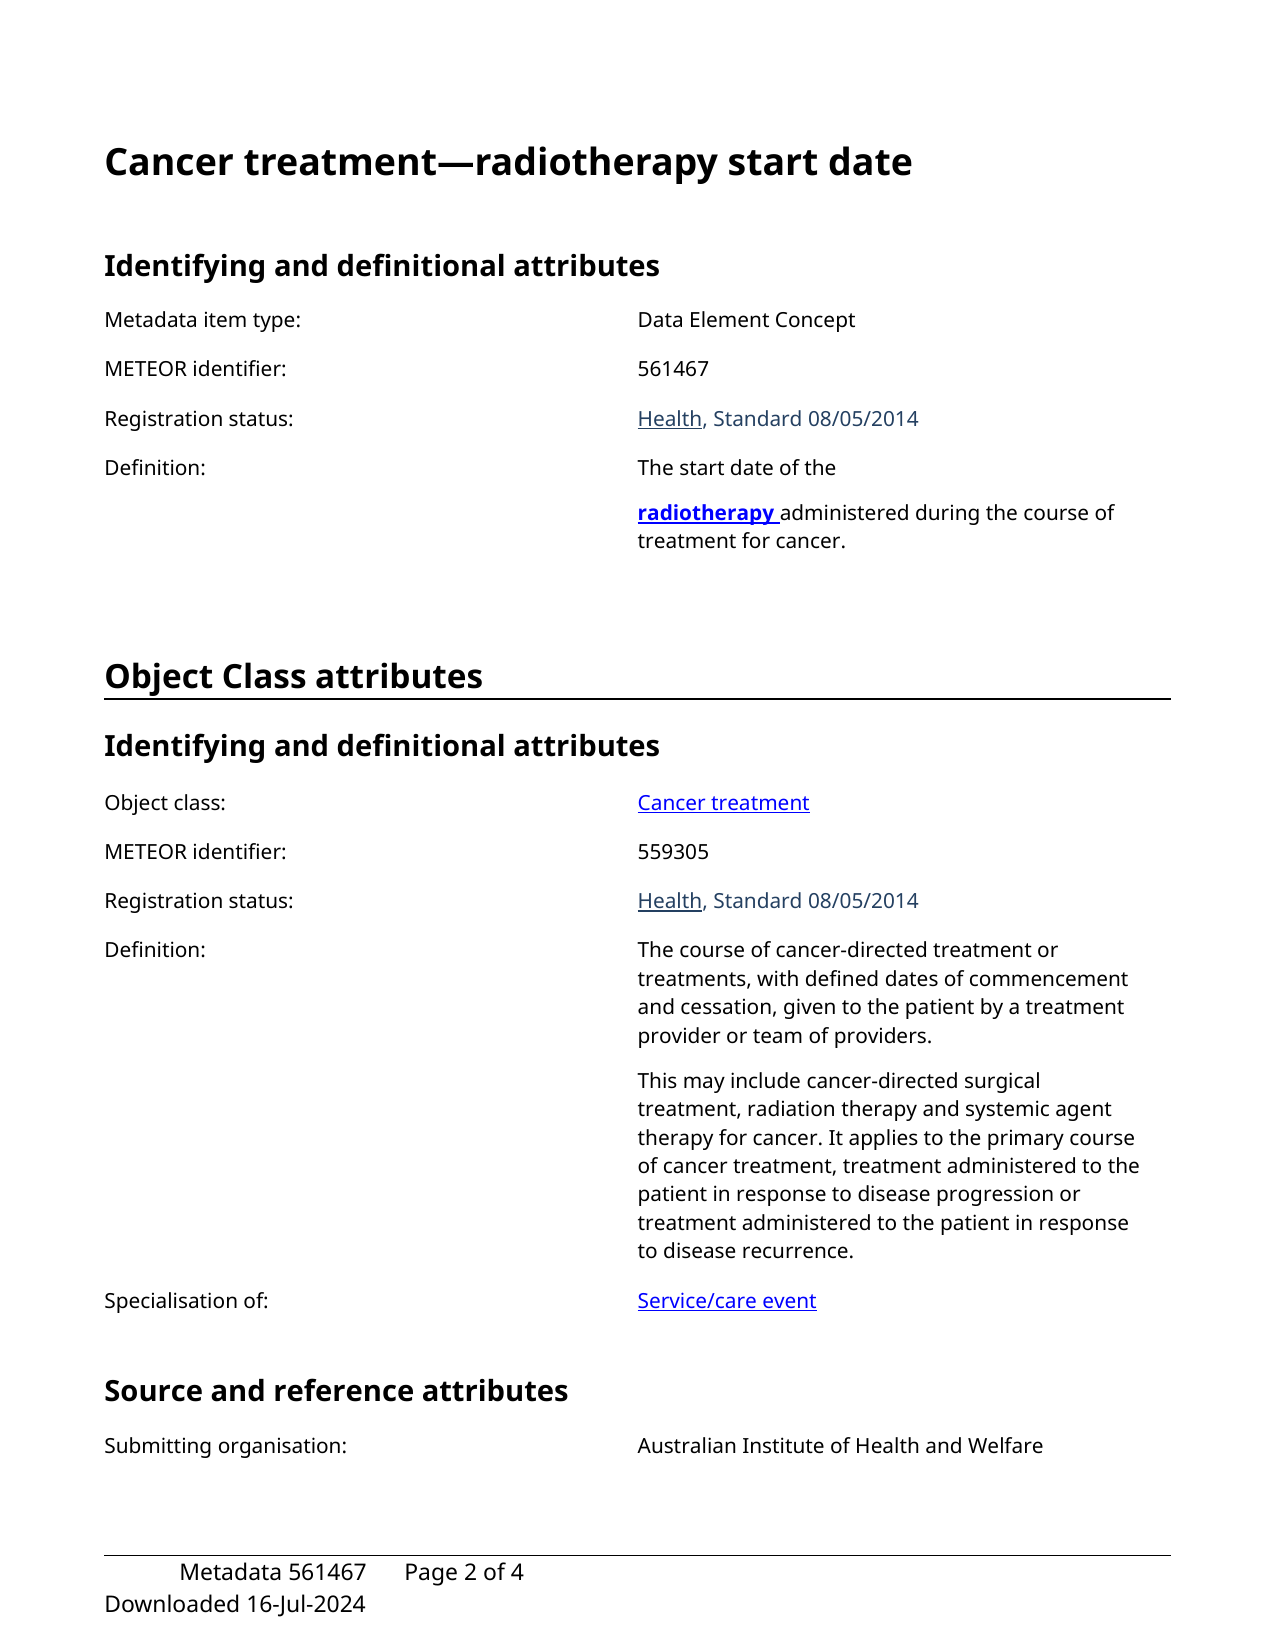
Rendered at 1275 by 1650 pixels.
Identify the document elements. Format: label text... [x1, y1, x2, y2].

table_cell Registration status: [93, 876, 626, 925]
table_cell Definition: [93, 925, 626, 1275]
table_header Object class: [93, 777, 626, 826]
subtitle Identifying and definitional attributes [104, 725, 1171, 765]
table_cell Definition: [93, 443, 626, 566]
table_cell METEOR identifier: [93, 826, 626, 876]
table_cell Service/care event [626, 1275, 1159, 1324]
table_cell Submitting organisation: [93, 1421, 626, 1501]
table_cell Registration status: [93, 394, 626, 443]
table_cell Metadata item type: [93, 295, 626, 344]
table_cell The start date of the radiotherapy administered during the course of treatment for cancer. [626, 443, 1159, 566]
table_header Identifying and definitional attributes [93, 199, 1159, 295]
subtitle Cancer treatment—radiotherapy start date [104, 135, 1171, 186]
table_cell Health, Standard 08/05/2014 [626, 394, 1159, 443]
table_cell METEOR identifier: [93, 344, 626, 393]
table_cell Data Element Concept [626, 295, 1159, 344]
subtitle Object Class attributes [104, 653, 1171, 698]
table_cell The course of cancer-directed treatment or treatments, with defined dates of commencement and cessation, given to the patient by a treatment provider or team of providers. This may include cancer-directed surgical treatment, radiation therapy and systemic agent therapy for cancer. It applies to the primary course of cancer treatment, treatment administered to the patient in response to disease progression or treatment administered to the patient in response to disease recurrence. [626, 925, 1159, 1275]
table_cell Australian Institute of Health and Welfare [626, 1421, 1159, 1501]
table_cell 561467 [626, 344, 1159, 393]
table_cell Health, Standard 08/05/2014 [626, 876, 1159, 925]
table_cell Specialisation of: [93, 1275, 626, 1324]
table_cell 559305 [626, 826, 1159, 876]
table_cell Source and reference attributes [93, 1325, 1159, 1421]
table_header Cancer treatment [626, 777, 1159, 826]
